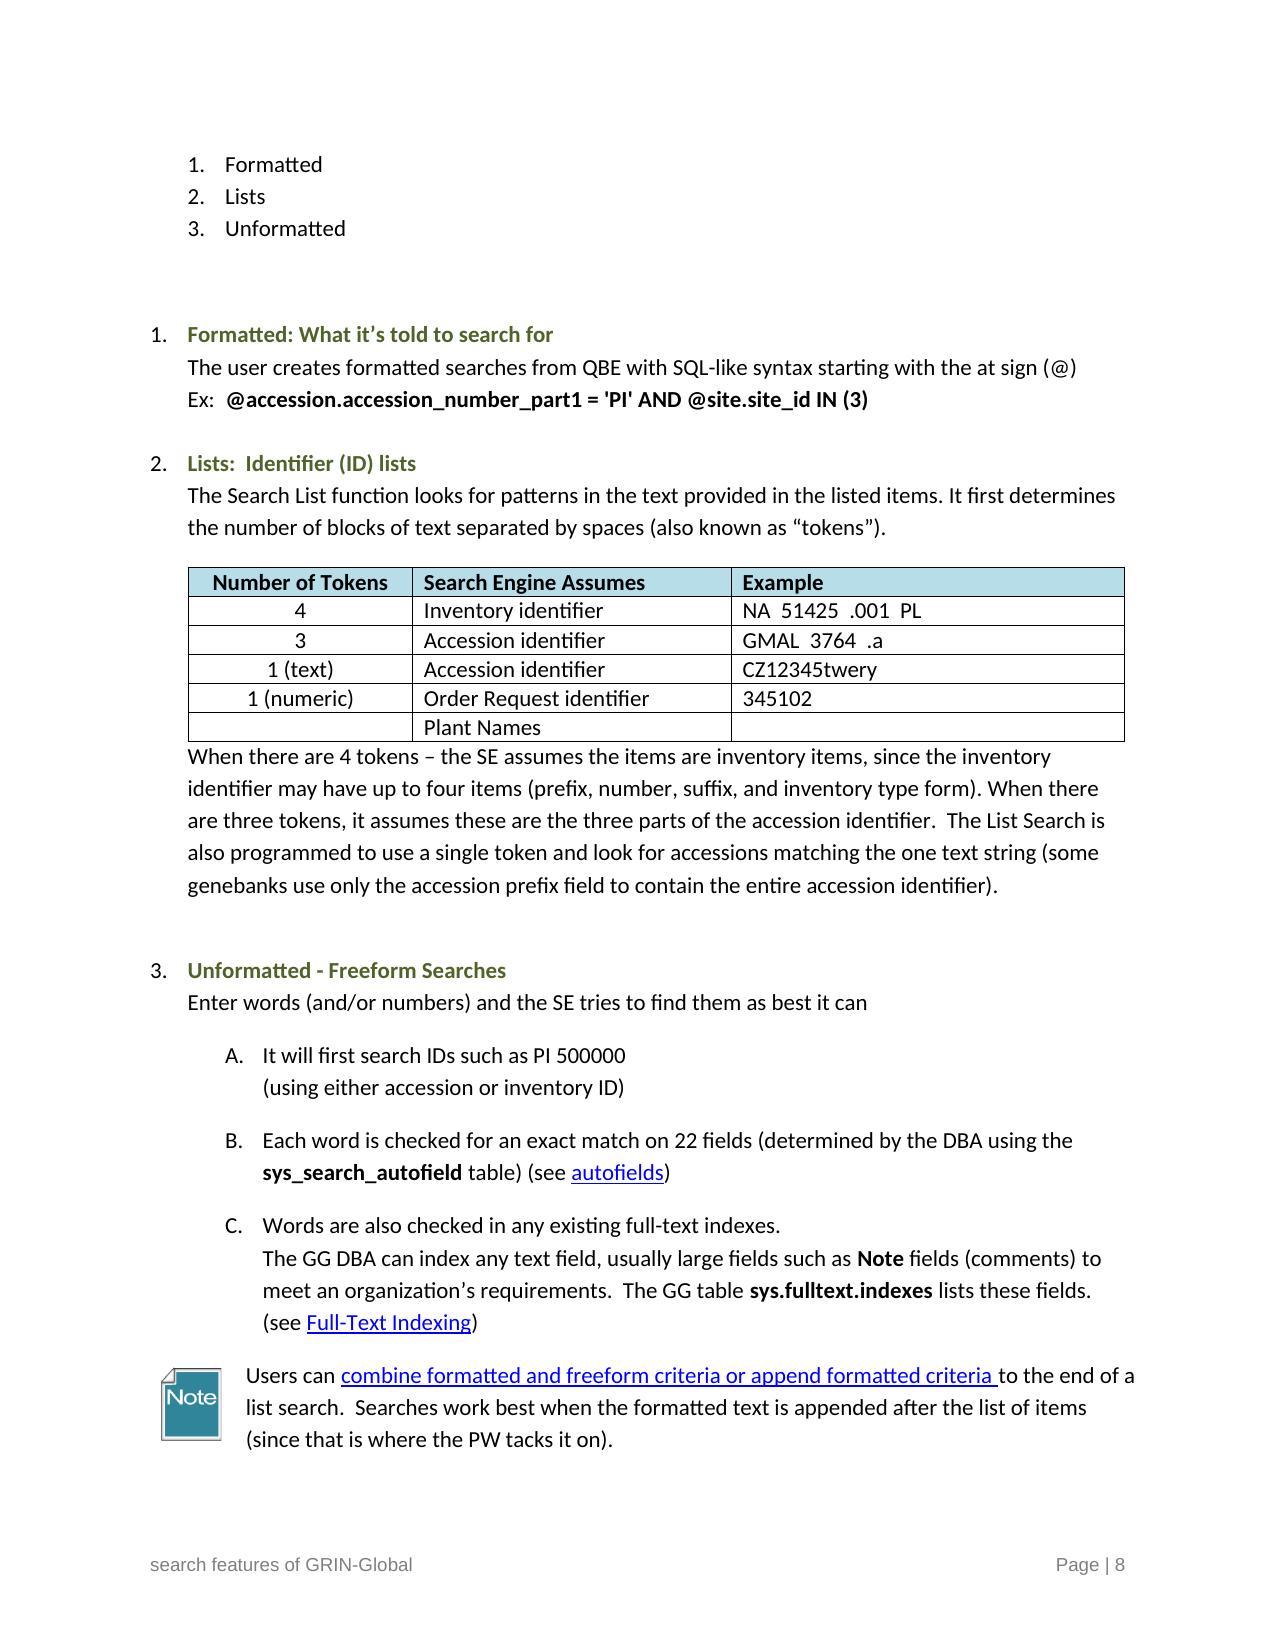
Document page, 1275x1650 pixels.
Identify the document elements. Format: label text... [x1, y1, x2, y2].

list Words are also checked in any existing full-text indexes. The GG DBA can index any text field, usually large fields such as Note fields (comments) to meet an organization’s requirements. The GG table sys.fulltext.indexes lists these fields. (see Full-Text Indexing) [225, 1212, 1125, 1336]
table_cell CZ12345twery [732, 655, 1124, 683]
table_cell 3 [189, 626, 412, 654]
table_cell Inventory identifier [413, 597, 731, 625]
table_cell GMAL 3764 .a [732, 626, 1124, 654]
table_header Number of Tokens [189, 568, 412, 596]
table_cell 4 [189, 597, 412, 625]
table_cell 1 (text) [189, 655, 412, 683]
table_cell 1 (numeric) [189, 684, 412, 712]
table_header [150, 1361, 234, 1478]
list Unformatted [187, 214, 1125, 242]
list Unformatted - Freeform Searches Enter words (and/or numbers) and the SE tries to find them as best it can [150, 956, 1125, 1016]
table_cell Plant Names [413, 713, 731, 741]
list Lists [187, 182, 1125, 210]
table_cell Order Request identifier [413, 684, 731, 712]
list Formatted: What it’s told to search for The user creates formatted searches from QBE with SQL-like syntax starting with the at sign (@) Ex: @accession.accession_number_part1 = 'PI' AND @site.site_id IN (3) [150, 320, 1125, 445]
table_cell 345102 [732, 684, 1124, 712]
table_cell [732, 713, 1124, 741]
table_cell Accession identifier [413, 655, 731, 683]
list Each word is checked for an exact match on 22 fields (determined by the DBA using the sys_search_autofield table) (see autofields) [225, 1126, 1125, 1187]
table_cell Accession identifier [413, 626, 731, 654]
list Formatted [187, 150, 1125, 178]
picture [161, 1367, 222, 1441]
table_header Search Engine Assumes [413, 568, 731, 596]
text When there are 4 tokens – the SE assumes the items are inventory items, since the inventory identifier may have up to four items (prefix, number, suffix, and inventory type form). When there are three tokens, it assumes these are the three parts of the accession identifier. The List Search is also programmed to use a single token and look for accessions matching the one text string (some genebanks use only the accession prefix field to contain the entire accession identifier). [187, 742, 1125, 931]
table_cell [189, 713, 412, 741]
table_header Users can combine formatted and freeform criteria or append formatted criteria to the end of a list search. Searches work best when the formatted text is appended after the list of items (since that is where the PW tacks it on). [234, 1361, 1155, 1478]
list It will first search IDs such as PI 500000 (using either accession or inventory ID) [225, 1041, 1125, 1101]
table_cell NA 51425 .001 PL [732, 597, 1124, 625]
list Lists: Identifier (ID) lists The Search List function looks for patterns in the text provided in the listed items. It first determines the number of blocks of text separated by spaces (also known as “tokens”). [150, 449, 1125, 542]
table_header Example [732, 568, 1124, 596]
